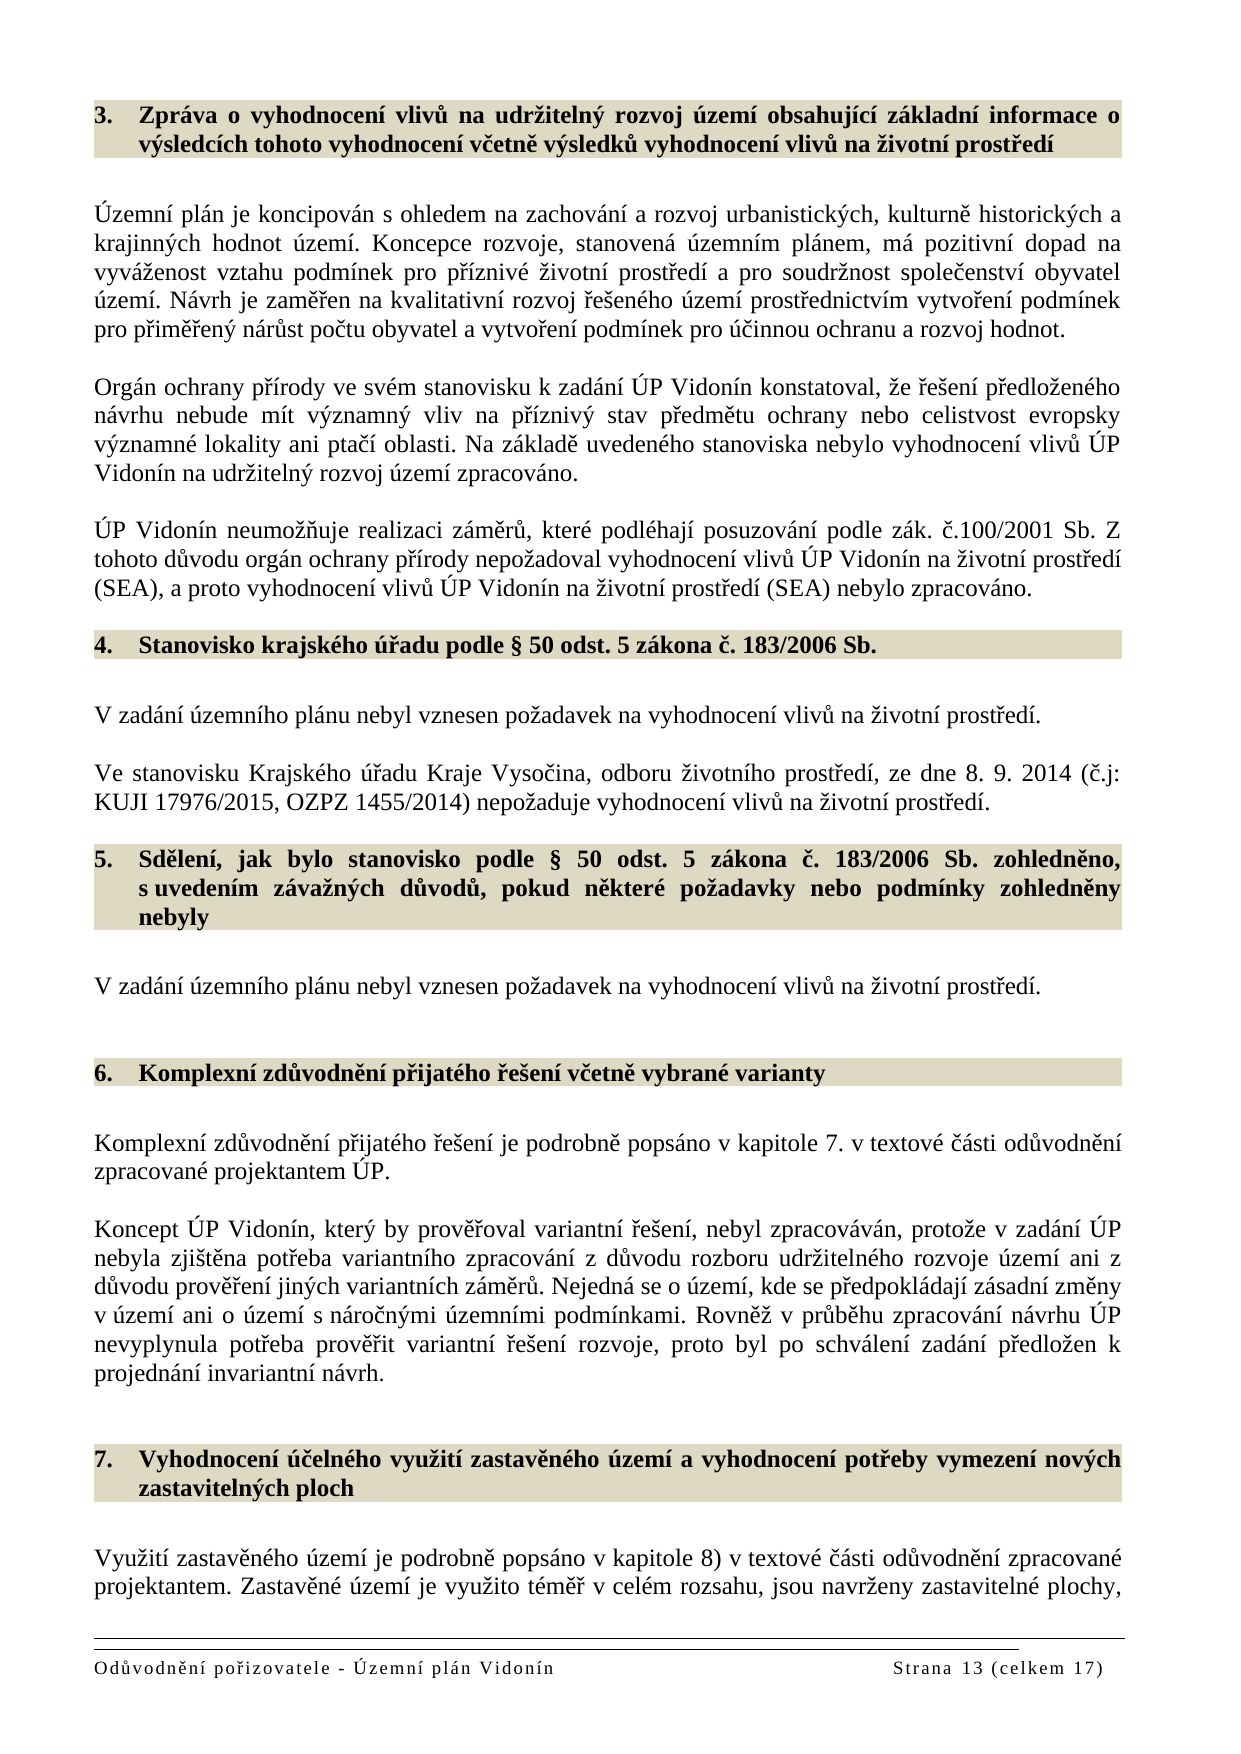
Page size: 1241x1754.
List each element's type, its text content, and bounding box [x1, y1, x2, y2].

text Územní plán je koncipován s ohledem na zachování a rozvoj urbanistických, kulturně historických a krajinných hodnot území. Koncepce rozvoje, stanovená územním plánem, má pozitivní dopad na vyváženost vztahu podmínek pro příznivé životní prostředí a pro soudržnost společenství obyvatel území. Návrh je zaměřen na kvalitativní rozvoj řešeného území prostřednictvím vytvoření podmínek pro přiměřený nárůst počtu obyvatel a vytvoření podmínek pro účinnou ochranu a rozvoj hodnot. [94, 199, 1122, 343]
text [94, 1543, 1122, 1600]
list Sdělení, jak bylo stanovisko podle § 50 odst. 5 zákona č. 183/2006 Sb. zohledněno, s uvedením závažných důvodů, pokud některé požadavky nebo podmínky zohledněny nebyly [94, 844, 1122, 930]
list Vyhodnocení účelného využití zastavěného území a vyhodnocení potřeby vymezení nových zastavitelných ploch [94, 1444, 1122, 1502]
text Koncept ÚP Vidonín, který by prověřoval variantní řešení, nebyl zpracováván, protože v zadání ÚP nebyla zjištěna potřeba variantního zpracování z důvodu rozboru udržitelného rozvoje území ani z důvodu prověření jiných variantních záměrů. Nejedná se o území, kde se předpokládají zásadní změny v území ani o území s náročnými územními podmínkami. Rovněž v průběhu zpracování návrhu ÚP nevyplynula potřeba prověřit variantní řešení rozvoje, proto byl po schválení zadání předložen k projednání invariantní návrh. [94, 1214, 1122, 1387]
text Komplexní zdůvodnění přijatého řešení je podrobně popsáno v kapitole 7. v textové části odůvodnění zpracované projektantem ÚP. [94, 1128, 1122, 1185]
text ÚP Vidonín neumožňuje realizaci záměrů, které podléhají posuzování podle zák. č.100/2001 Sb. Z tohoto důvodu orgán ochrany přírody nepožadoval vyhodnocení vlivů ÚP Vidonín na životní prostředí (SEA), a proto vyhodnocení vlivů ÚP Vidonín na životní prostředí (SEA) nebylo zpracováno. [94, 515, 1122, 602]
list Komplexní zdůvodnění přijatého řešení včetně vybrané varianty [94, 1058, 1122, 1086]
text Orgán ochrany přírody ve svém stanovisku k zadání ÚP Vidonín konstatoval, že řešení předloženého návrhu nebude mít významný vliv na příznivý stav předmětu ochrany nebo celistvost evropsky významné lokality ani ptačí oblasti. Na základě uvedeného stanoviska nebylo vyhodnocení vlivů ÚP Vidonín na udržitelný rozvoj území zpracováno. [94, 372, 1122, 487]
text V zadání územního plánu nebyl vznesen požadavek na vyhodnocení vlivů na životní prostředí. [94, 700, 1122, 729]
list Stanovisko krajského úřadu podle § 50 odst. 5 zákona č. 183/2006 Sb. [94, 630, 1122, 659]
list Zpráva o vyhodnocení vlivů na udržitelný rozvoj území obsahující základní informace o výsledcích tohoto vyhodnocení včetně výsledků vyhodnocení vlivů na životní prostředí [94, 100, 1122, 158]
text V zadání územního plánu nebyl vznesen požadavek na vyhodnocení vlivů na životní prostředí. [94, 971, 1122, 1000]
text Ve stanovisku Krajského úřadu Kraje Vysočina, odboru životního prostředí, ze dne 8. 9. 2014 (č.j: KUJI 17976/2015, OZPZ 1455/2014) nepožaduje vyhodnocení vlivů na životní prostředí. [94, 758, 1122, 815]
